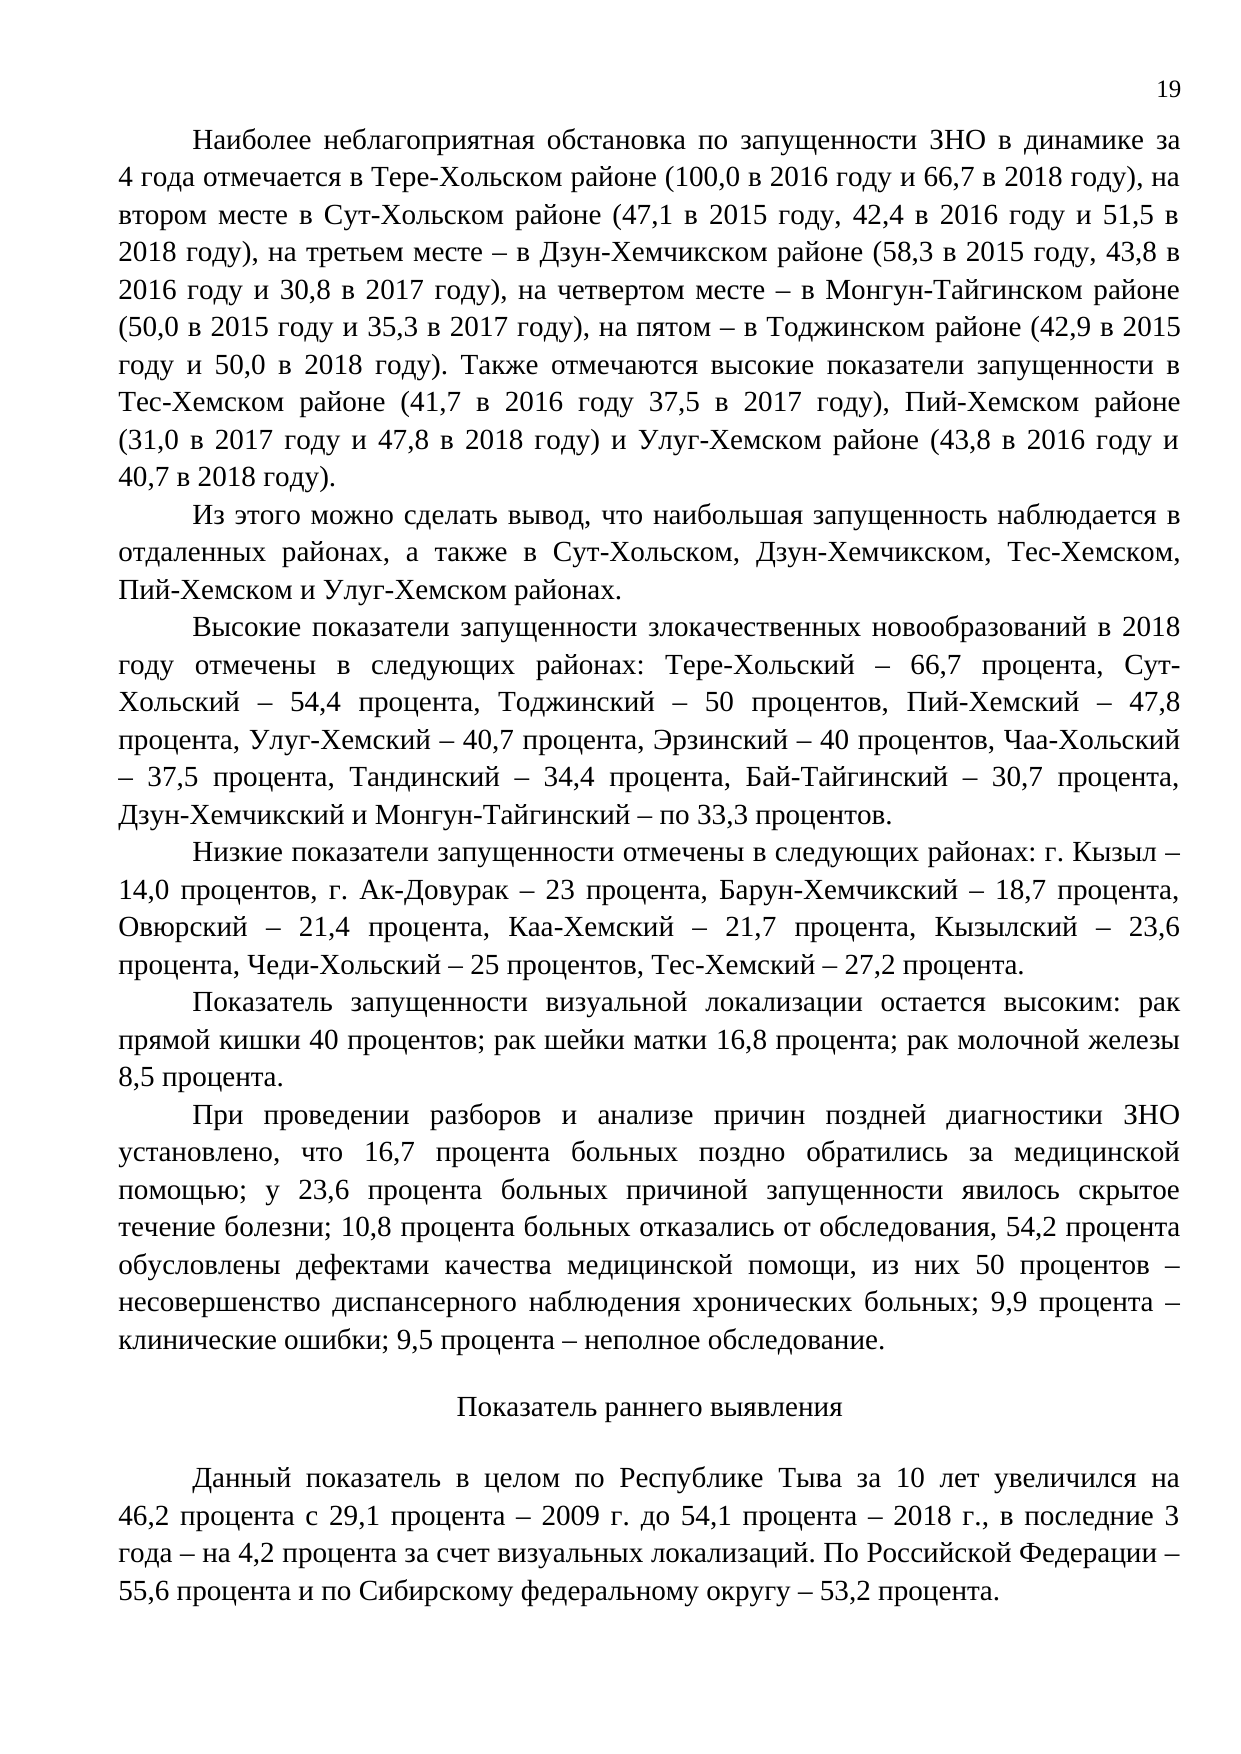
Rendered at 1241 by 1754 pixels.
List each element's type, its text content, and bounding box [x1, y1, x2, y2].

text Высокие показатели запущенности злокачественных новообразований в 2018 году отмечены в следующих районах: Тере-Хольский – 66,7 процента, Сут-Хольский – 54,4 процента, Тоджинский – 50 процентов, Пий-Хемский – 47,8 процента, Улуг-Хемский – 40,7 процента, Эрзинский – 40 процентов, Чаа-Хольский – 37,5 процента, Тандинский – 34,4 процента, Бай-Тайгинский – 30,7 процента, Дзун-Хемчикский и Монгун-Тайгинский – по 33,3 процентов. [118, 606, 1181, 831]
text Наиболее неблагоприятная обстановка по запущенности ЗНО в динамике за 4 года отмечается в Тере-Хольском районе (100,0 в 2016 году и 66,7 в 2018 году), на втором месте в Сут-Хольском районе (47,1 в 2015 году, 42,4 в 2016 году и 51,5 в 2018 году), на третьем месте – в Дзун-Хемчикском районе (58,3 в 2015 году, 43,8 в 2016 году и 30,8 в 2017 году), на четвертом месте – в Монгун-Тайгинском районе (50,0 в 2015 году и 35,3 в 2017 году), на пятом – в Тоджинском районе (42,9 в 2015 году и 50,0 в 2018 году). Также отмечаются высокие показатели запущенности в Тес-Хемском районе (41,7 в 2016 году 37,5 в 2017 году), Пий-Хемском районе (31,0 в 2017 году и 47,8 в 2018 году) и Улуг-Хемском районе (43,8 в 2016 году и 40,7 в 2018 году). [118, 118, 1181, 493]
text Показатель раннего выявления [118, 1389, 1181, 1423]
text Низкие показатели запущенности отмечены в следующих районах: г. Кызыл –14,0 процентов, г. Ак-Довурак – 23 процента, Барун-Хемчикский – 18,7 процента, Овюрский – 21,4 процента, Каа-Хемский – 21,7 процента, Кызылский – 23,6 процента, Чеди-Хольский – 25 процентов, Тес-Хемский – 27,2 процента. [118, 831, 1181, 981]
text Показатель запущенности визуальной локализации остается высоким: рак прямой кишки 40 процентов; рак шейки матки 16,8 процента; рак молочной железы 8,5 процента. [118, 981, 1181, 1093]
text Из этого можно сделать вывод, что наибольшая запущенность наблюдается в отдаленных районах, а также в Сут-Хольском, Дзун-Хемчикском, Тес-Хемском, Пий-Хемском и Улуг-Хемском районах. [118, 493, 1181, 606]
text При проведении разборов и анализе причин поздней диагностики ЗНО установлено, что 16,7 процента больных поздно обратились за медицинской помощью; у 23,6 процента больных причиной запущенности явилось скрытое течение болезни; 10,8 процента больных отказались от обследования, 54,2 процента обусловлены дефектами качества медицинской помощи, из них 50 процентов – несовершенство диспансерного наблюдения хронических больных; 9,9 процента – клинические ошибки; 9,5 процента – неполное обследование. [118, 1093, 1181, 1356]
text Данный показатель в целом по Республике Тыва за 10 лет увеличился на 46,2 процента с 29,1 процента – 2009 г. до 54,1 процента – 2018 г., в последние 3 года – на 4,2 процента за счет визуальных локализаций. По Российской Федерации – 55,6 процента и по Сибирскому федеральному округу – 53,2 процента. [118, 1456, 1181, 1606]
